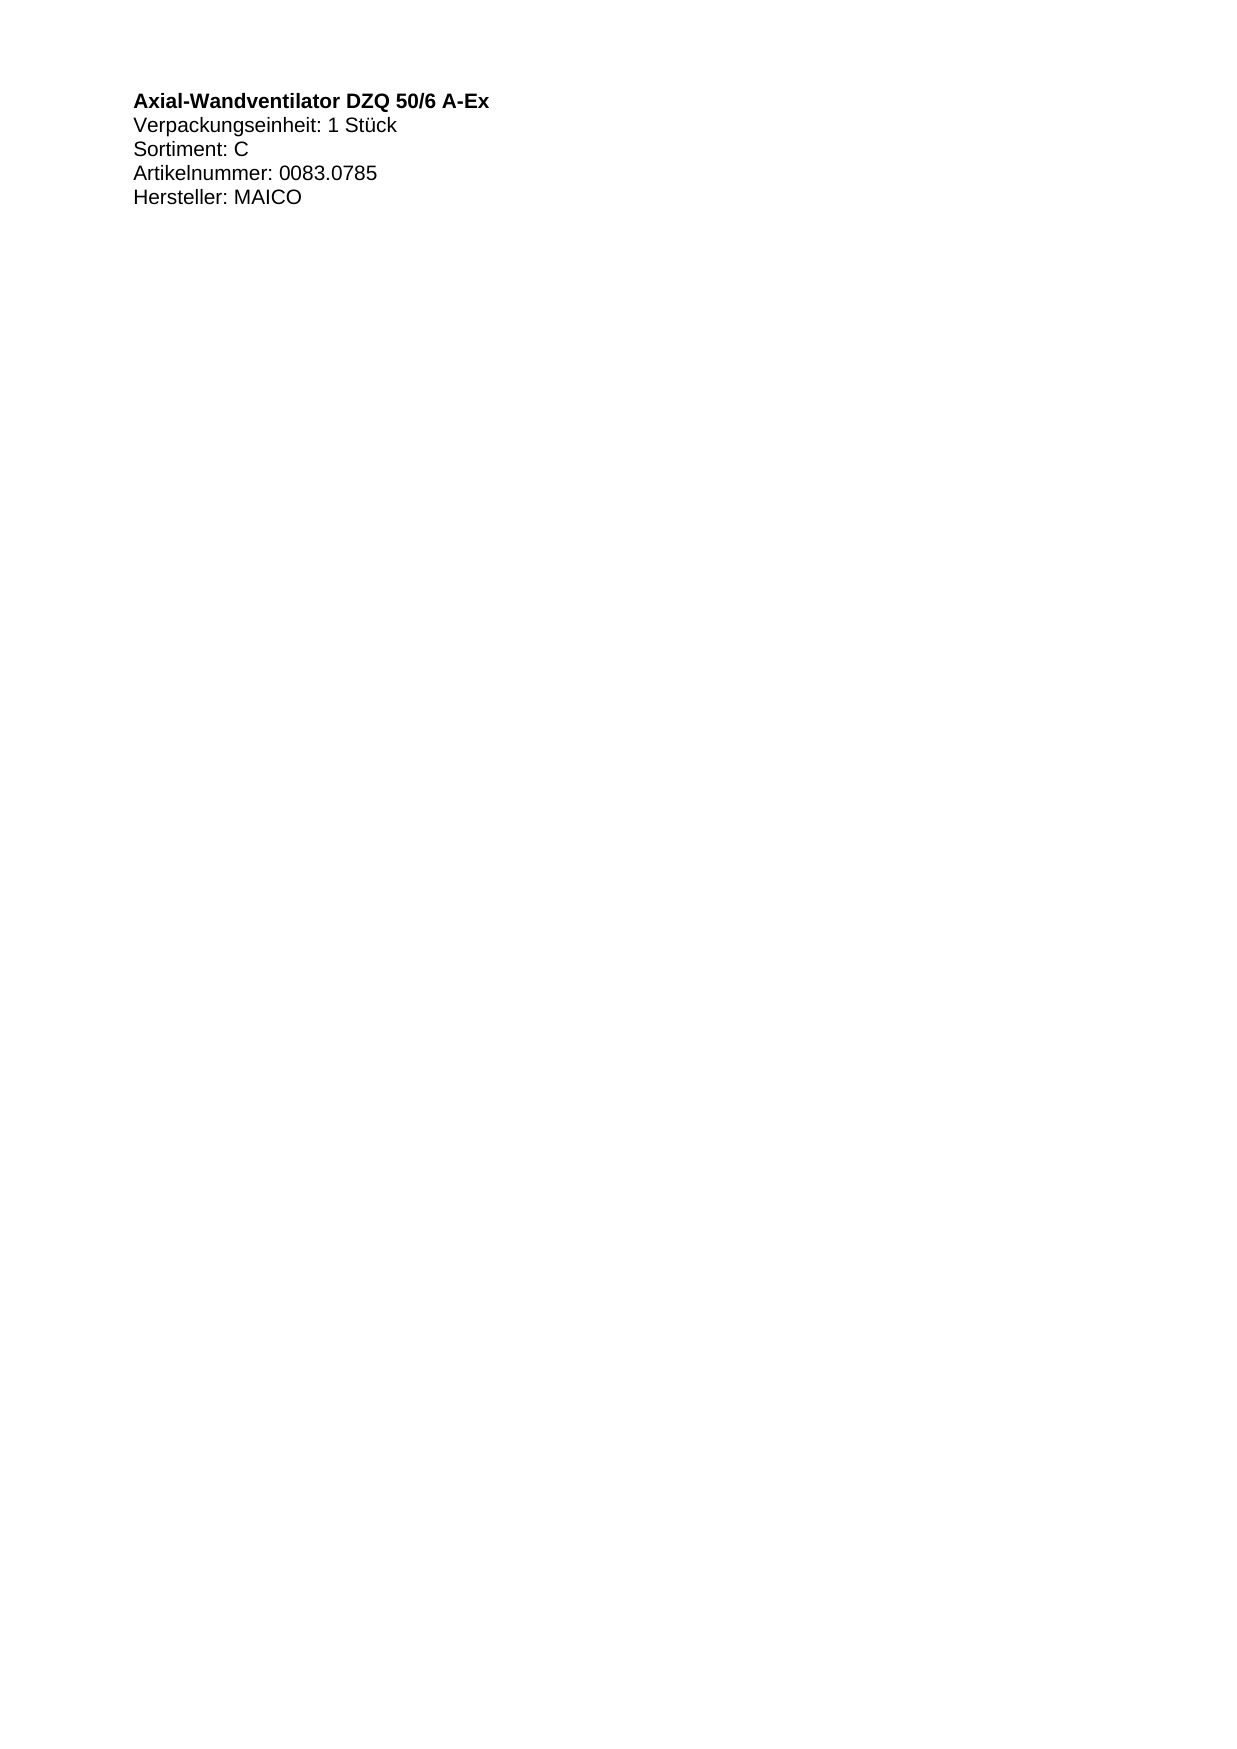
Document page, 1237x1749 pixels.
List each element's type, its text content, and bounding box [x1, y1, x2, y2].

text Axial-Wandventilator DZQ 50/6 A-ExVerpackungseinheit: 1 StückSortiment: C Artikelnummer: 0083.0785Hersteller: MAICO [133, 89, 1148, 208]
